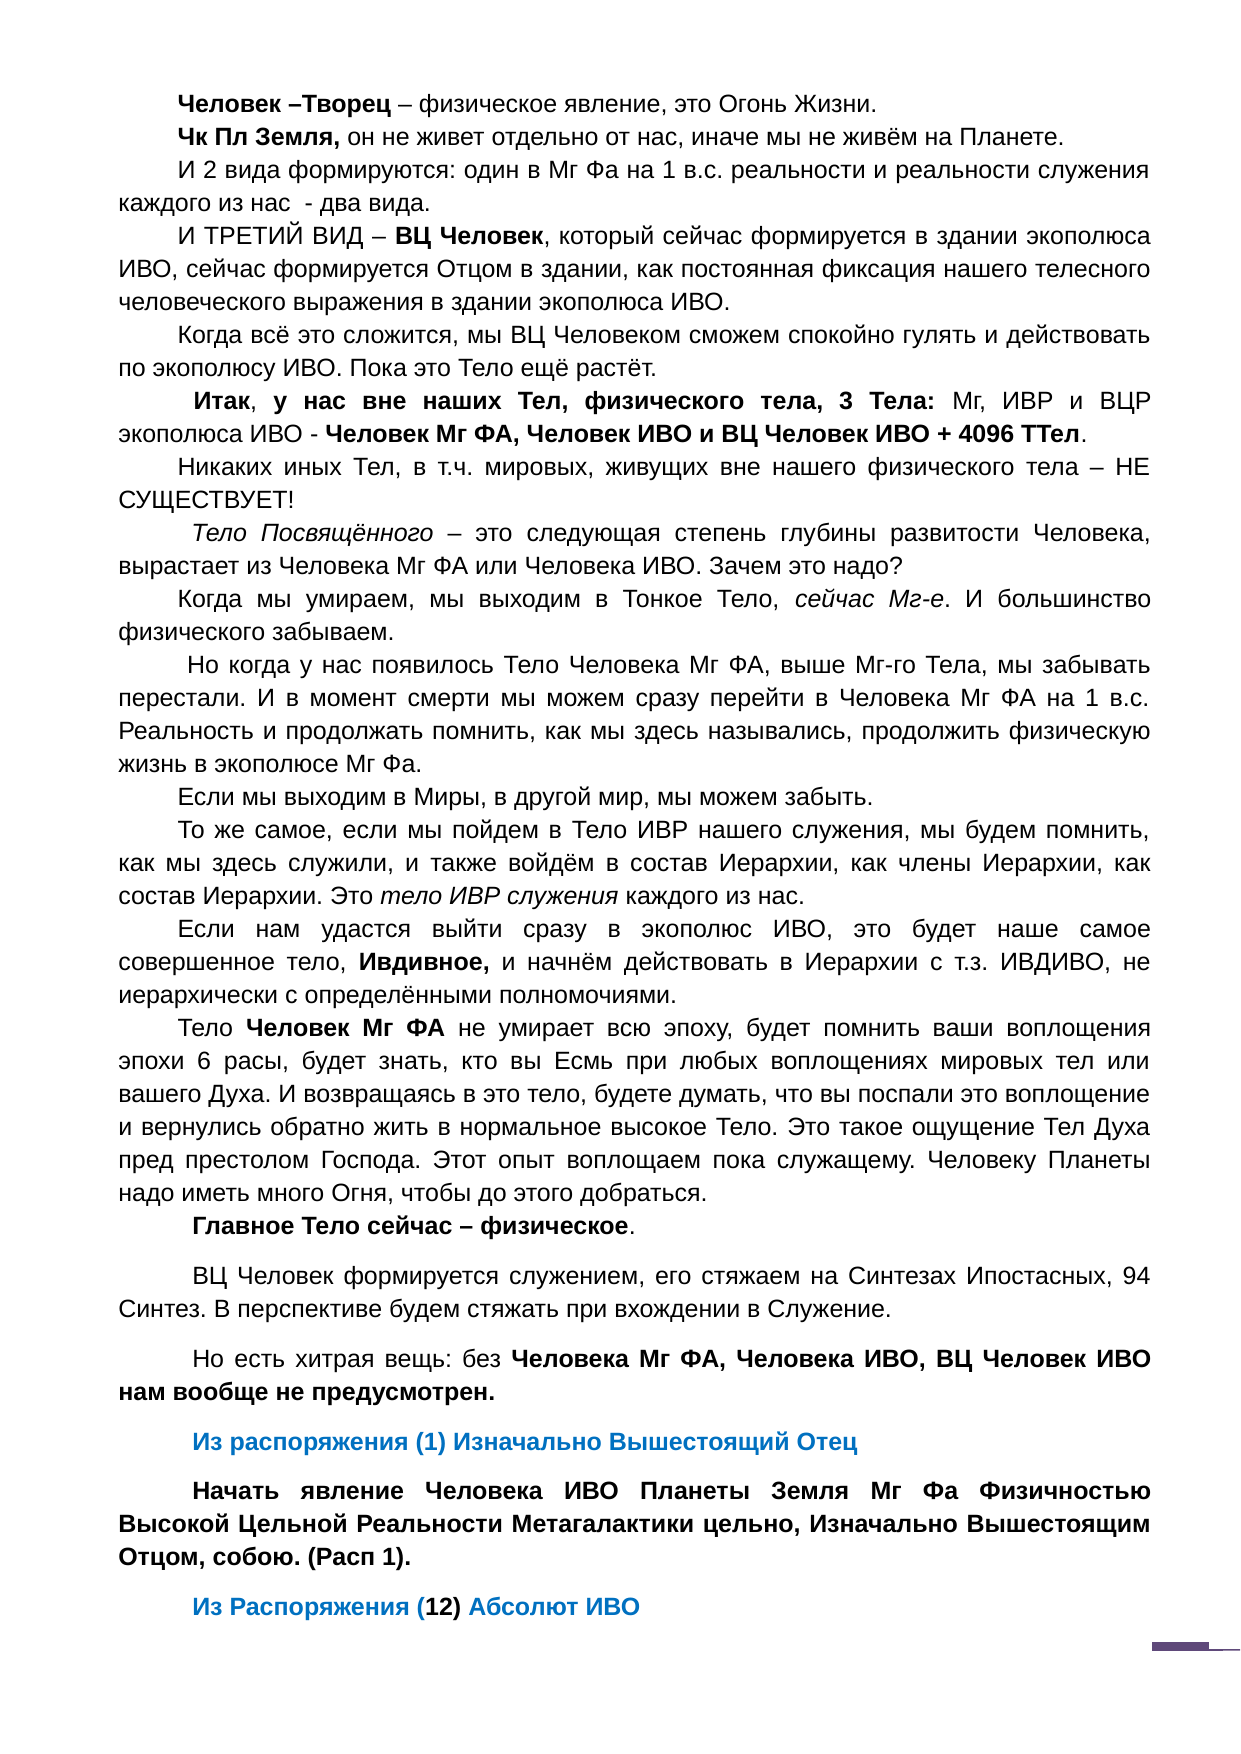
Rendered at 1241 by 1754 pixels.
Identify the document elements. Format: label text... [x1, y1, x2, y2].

text ВЦ Человек формируется служением, его стяжаем на Синтезах Ипостасных, 94 Синтез. В перспективе будем стяжать при вхождении в Служение. [118, 1261, 1152, 1323]
text Когда мы умираем, мы выходим в Тонкое Тело, сейчас Мг-е. И большинство физического забываем. [118, 584, 1152, 646]
text Тело Человек Мг ФА не умирает всю эпоху, будет помнить ваши воплощения эпохи 6 расы, будет знать, кто вы Есмь при любых воплощениях мировых тел или вашего Духа. И возвращаясь в это тело, будете думать, что вы поспали это воплощение и вернулись обратно жить в нормальное высокое Тело. Это такое ощущение Тел Духа пред престолом Господа. Этот опыт воплощаем пока служащему. Человеку Планеты надо иметь много Огня, чтобы до этого добраться. [118, 1013, 1152, 1207]
text Но есть хитрая вещь: без Человека Мг ФА, Человека ИВО, ВЦ Человек ИВО нам вообще не предусмотрен. [118, 1344, 1152, 1406]
text Если нам удастся выйти сразу в экополюс ИВО, это будет наше самое совершенное тело, Ивдивное, и начнём действовать в Иерархии с т.з. ИВДИВО, не иерархически с определёнными полномочиями. [118, 914, 1152, 1009]
text Из распоряжения (1) Изначально Вышестоящий Отец [118, 1426, 1152, 1455]
text Начать явление Человека ИВО Планеты Земля Мг Фа Физичностью Высокой Цельной Реальности Метагалактики цельно, Изначально Вышестоящим Отцом, собою. (Расп 1). [118, 1476, 1152, 1571]
text Но когда у нас появилось Тело Человека Мг ФА, выше Мг-го Тела, мы забывать перестали. И в момент смерти мы можем сразу перейти в Человека Мг ФА на 1 в.с. Реальность и продолжать помнить, как мы здесь назывались, продолжить физическую жизнь в экополюсе Мг Фа. [118, 650, 1152, 778]
text Тело Посвящённого – это следующая степень глубины развитости Человека, вырастает из Человека Мг ФА или Человека ИВО. Зачем это надо? [118, 518, 1152, 580]
text И 2 вида формируются: один в Мг Фа на 1 в.с. реальности и реальности служения каждого из нас - два вида. [118, 155, 1152, 216]
text Человек –Творец – физическое явление, это Огонь Жизни. [118, 89, 1152, 117]
text Из Распоряжения (12) Абсолют ИВО [118, 1592, 1152, 1621]
text Итак, у нас вне наших Тел, физического тела, 3 Тела: Мг, ИВР и ВЦР экополюса ИВО - Человек Мг ФА, Человек ИВО и ВЦ Человек ИВО + 4096 ТТел. [118, 386, 1152, 448]
text То же самое, если мы пойдем в Тело ИВР нашего служения, мы будем помнить, как мы здесь служили, и также войдём в состав Иерархии, как члены Иерархии, как состав Иерархии. Это тело ИВР служения каждого из нас. [118, 815, 1152, 910]
text Когда всё это сложится, мы ВЦ Человеком сможем спокойно гулять и действовать по экополюсу ИВО. Пока это Тело ещё растёт. [118, 320, 1152, 382]
text Чк Пл Земля, он не живет отдельно от нас, иначе мы не живём на Планете. [118, 122, 1152, 150]
text Никаких иных Тел, в т.ч. мировых, живущих вне нашего физического тела – НЕ СУЩЕСТВУЕТ! [118, 452, 1152, 514]
text И ТРЕТИЙ ВИД – ВЦ Человек, который сейчас формируется в здании экополюса ИВО, сейчас формируется Отцом в здании, как постоянная фиксация нашего телесного человеческого выражения в здании экополюса ИВО. [118, 221, 1152, 316]
text Главное Тело сейчас – физическое. [118, 1211, 1152, 1240]
text Если мы выходим в Миры, в другой мир, мы можем забыть. [118, 782, 1152, 811]
